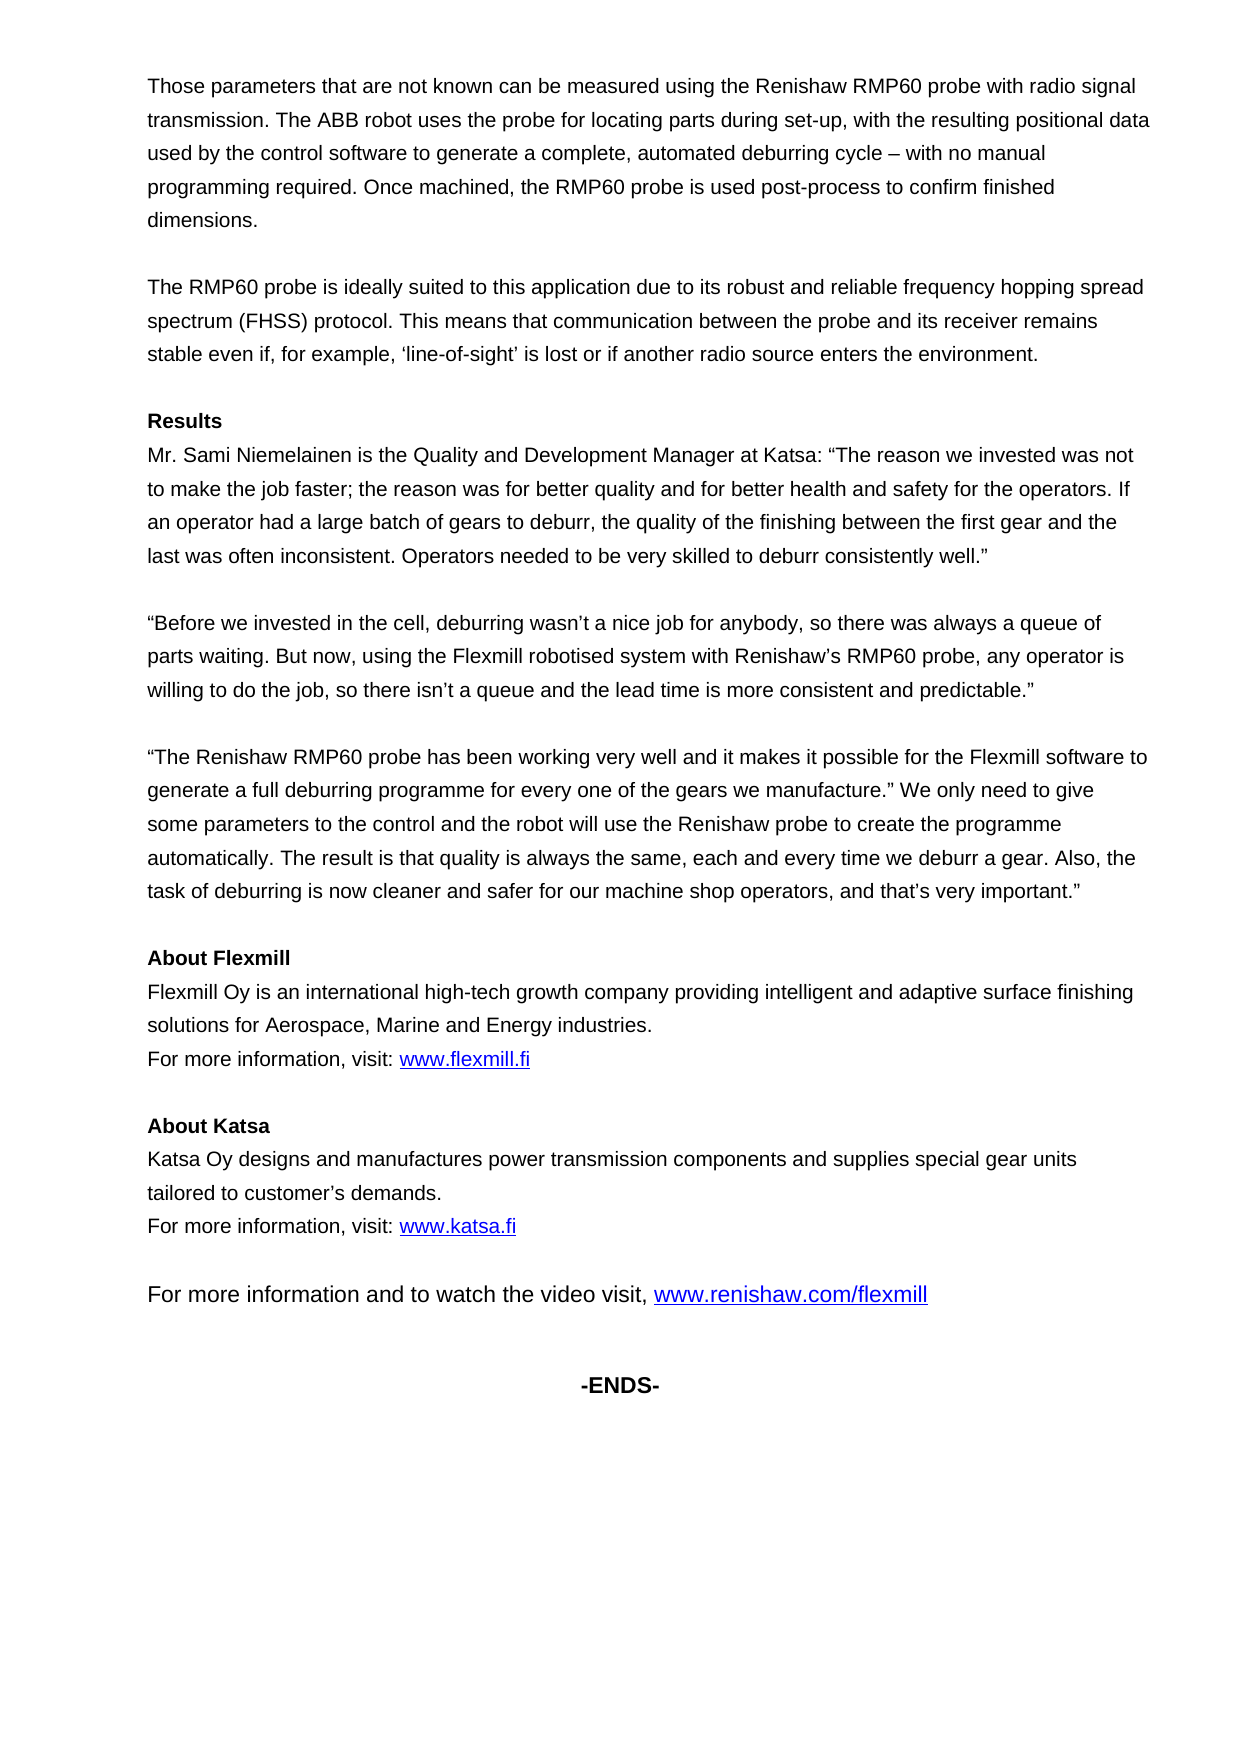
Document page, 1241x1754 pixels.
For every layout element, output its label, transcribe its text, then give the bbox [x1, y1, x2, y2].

text For more information, visit: www.flexmill.fi [147, 1047, 1151, 1071]
text About Katsa [147, 1114, 1151, 1138]
text For more information, visit: www.katsa.fi [147, 1214, 1151, 1238]
text Flexmill Oy is an international high-tech growth company providing intelligent and adaptive surface finishing solutions for Aerospace, Marine and Energy industries. [147, 979, 1151, 1037]
text The RMP60 probe is ideally suited to this application due to its robust and reliable frequency hopping spread spectrum (FHSS) protocol. This means that communication between the probe and its receiver remains stable even if, for example, ‘line-of-sight’ is lost or if another radio source enters the environment. [147, 275, 1151, 366]
text Katsa Oy designs and manufactures power transmission components and supplies special gear units tailored to customer’s demands. [147, 1147, 1151, 1205]
text Those parameters that are not known can be measured using the Renishaw RMP60 probe with radio signal transmission. The ABB robot uses the probe for locating parts during set-up, with the resulting positional data used by the control software to generate a complete, automated deburring cycle – with no manual programming required. Once machined, the RMP60 probe is used post-process to confirm finished dimensions. [147, 74, 1151, 232]
text “Before we invested in the cell, deburring wasn’t a nice job for anybody, so there was always a queue of parts waiting. But now, using the Flexmill robotised system with Renishaw’s RMP60 probe, any operator is willing to do the job, so there isn’t a queue and the lead time is more consistent and predictable.” [147, 611, 1151, 702]
text “The Renishaw RMP60 probe has been working very well and it makes it possible for the Flexmill software to generate a full deburring programme for every one of the gears we manufacture.” We only need to give some parameters to the control and the robot will use the Renishaw probe to create the programme automatically. The result is that quality is always the same, each and every time we deburr a gear. Also, the task of deburring is now cleaner and safer for our machine shop operators, and that’s very important.” [147, 745, 1151, 903]
text Results [147, 409, 1151, 433]
text -ENDS- [147, 1372, 1093, 1398]
text For more information and to watch the video visit, www.renishaw.com/flexmill [147, 1281, 1093, 1308]
text About Flexmill [147, 946, 1151, 970]
text Mr. Sami Niemelainen is the Quality and Development Manager at Katsa: “The reason we invested was not to make the job faster; the reason was for better quality and for better health and safety for the operators. If an operator had a large batch of gears to deburr, the quality of the finishing between the first gear and the last was often inconsistent. Operators needed to be very skilled to deburr consistently well.” [147, 443, 1151, 567]
